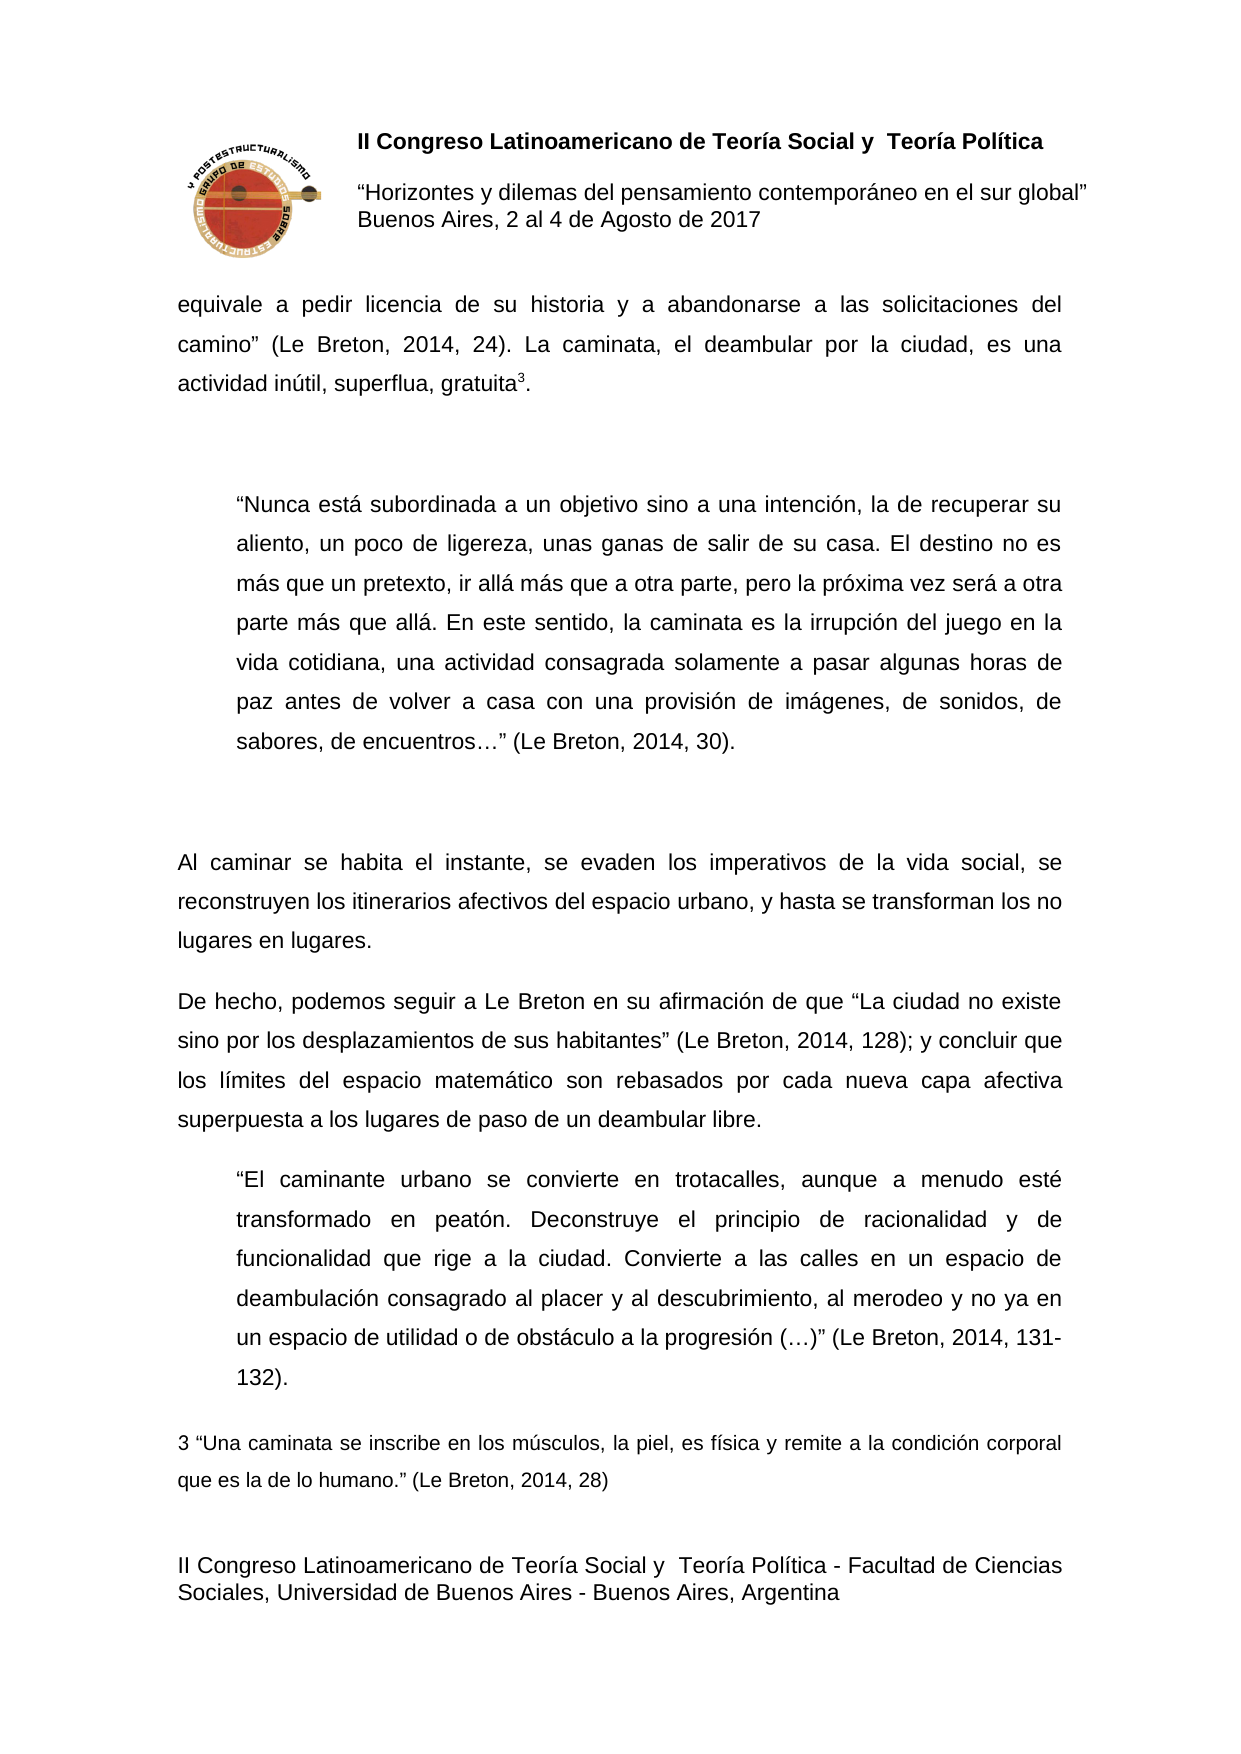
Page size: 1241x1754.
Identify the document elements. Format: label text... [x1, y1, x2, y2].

text Al caminar se habita el instante, se evaden los imperativos de la vida social, se reconstruyen los itinerarios afectivos del espacio urbano, y hasta se transforman los no lugares en lugares. [177, 848, 1063, 954]
picture [177, 102, 322, 265]
text “Nunca está subordinada a un objetivo sino a una intención, la de recuperar su aliento, un poco de ligereza, unas ganas de salir de su casa. El destino no es más que un pretexto, ir allá más que a otra parte, pero la próxima vez será a otra parte más que allá. En este sentido, la caminata es la irrupción del juego en la vida cotidiana, una actividad consagrada solamente a pasar algunas horas de paz antes de volver a casa con una provisión de imágenes, de sonidos, de sabores, de encuentros…” (Le Breton, 2014, 30). [236, 491, 1063, 754]
text “El caminante urbano se convierte en trotacalles, aunque a menudo esté transformado en peatón. Deconstruye el principio de racionalidad y de funcionalidad que rige a la ciudad. Convierte a las calles en un espacio de deambulación consagrado al placer y al descubrimiento, al merodeo y no ya en un espacio de utilidad o de obstáculo a la progresión (…)” (Le Breton, 2014, 131-132). [236, 1166, 1063, 1390]
text De hecho, podemos seguir a Le Breton en su afirmación de que “La ciudad no existe sino por los desplazamientos de sus habitantes” (Le Breton, 2014, 128); y concluir que los límites del espacio matemático son rebasados por cada nueva capa afectiva superpuesta a los lugares de paso de un deambular libre. [177, 988, 1063, 1132]
